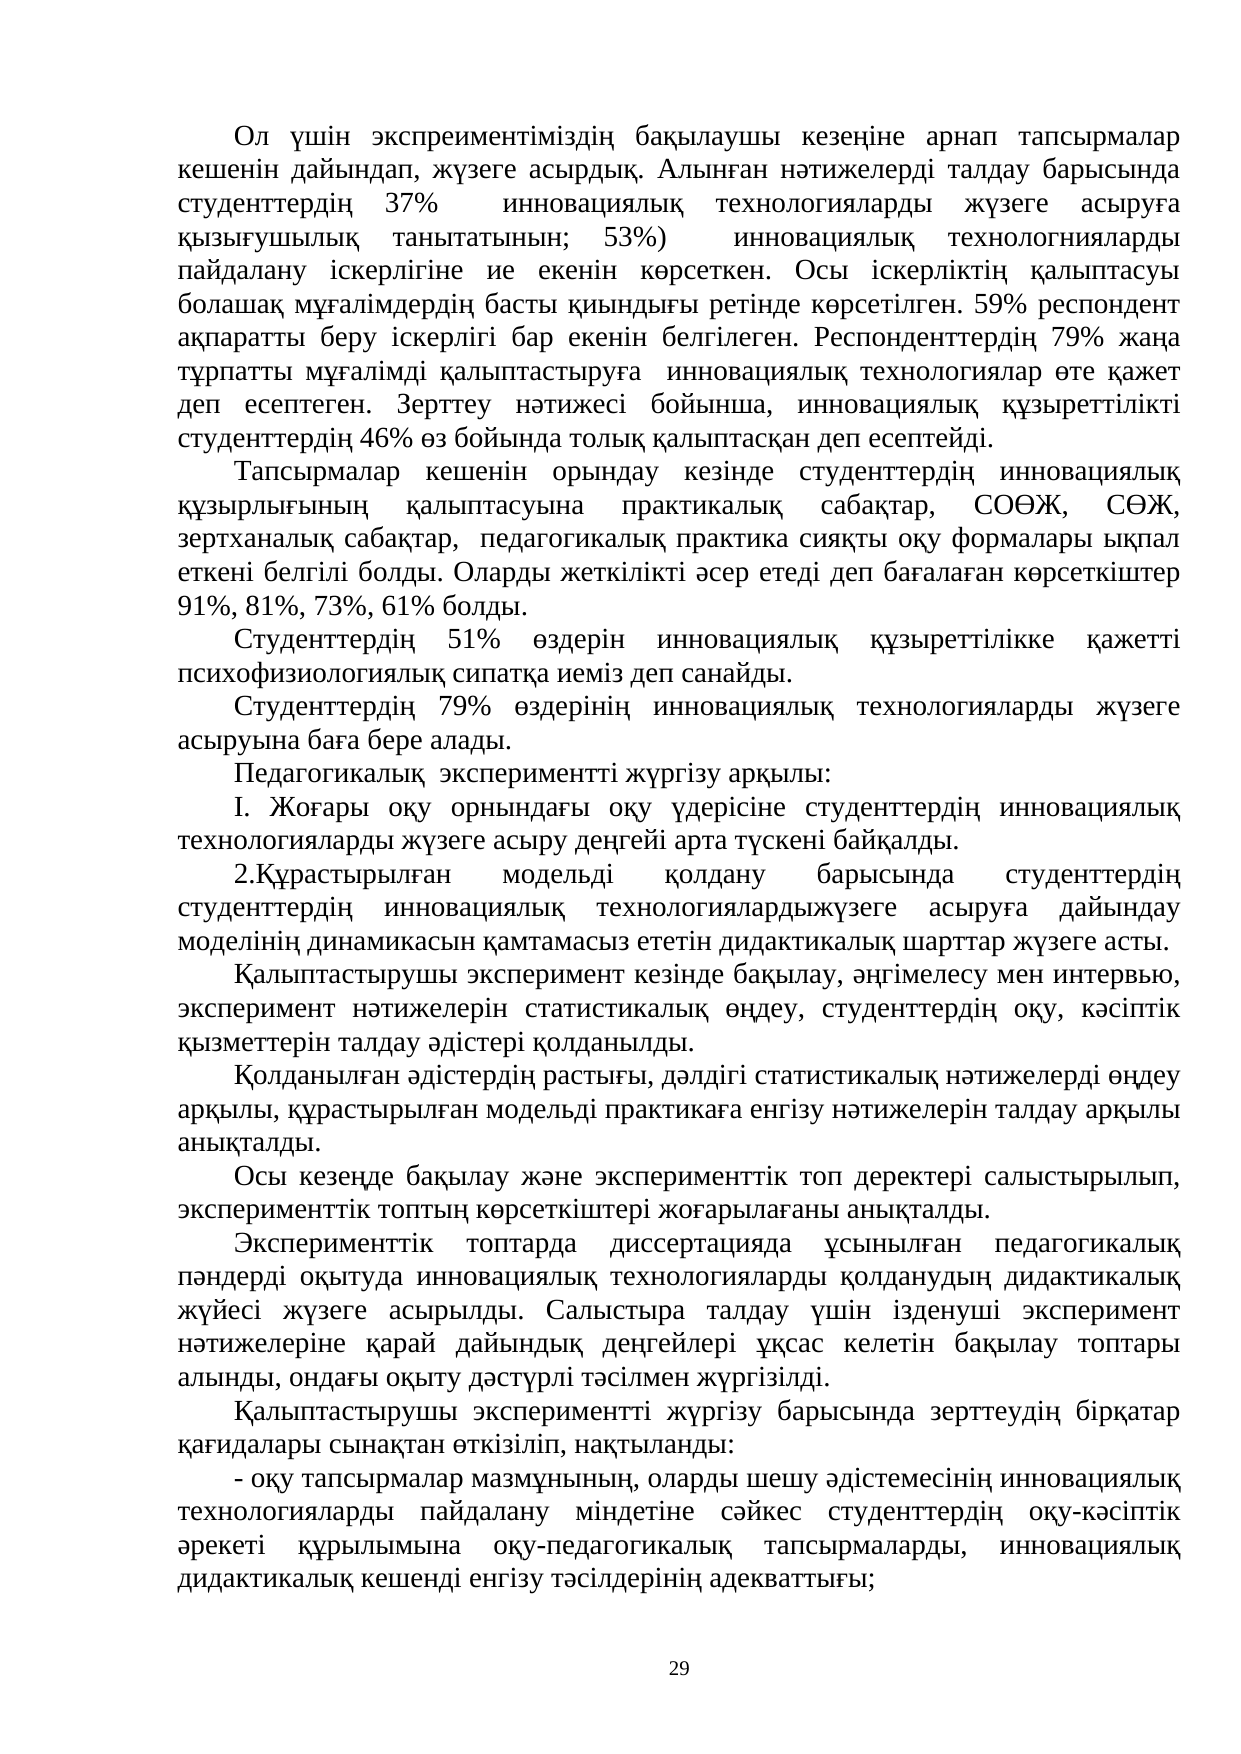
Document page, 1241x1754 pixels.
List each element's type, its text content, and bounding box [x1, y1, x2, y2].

text Осы кезеңде бақылау және эксперименттік топ деректері салыстырылып, эксперименттік топтың көрсеткіштері жоғарылағаны анықталды. [177, 1158, 1181, 1225]
text - оқу тапсырмалар мазмұнының, оларды шешу әдістемесінің инновациялық технологияларды пайдалану міндетіне сәйкес студенттердің оқу-кәсіптік әрекеті құрылымына оқу-педагогикалық тапсырмаларды, инновациялық дидактикалық кешенді енгізу тәсілдерінің адекваттығы; [177, 1460, 1181, 1594]
text Қолданылған әдістердің растығы, дәлдігі статистикалық нәтижелерді өңдеу арқылы, құрастырылған модельді практикаға енгізу нәтижелерін талдау арқылы анықталды. [177, 1057, 1181, 1158]
text Қалыптастырушы экспериментті жүргізу барысында зерттеудің бірқатар қағидалары сынақтан өткізіліп, нақтыланды: [177, 1393, 1181, 1460]
text Студенттердің 79% өздерінің инновациялық технологияларды жүзеге асыруына баға бере алады. [177, 688, 1181, 755]
text І. Жоғары оқу орнындағы оқу үдерісіне студенттердің инновациялық технологияларды жүзеге асыру деңгейі арта түскені байқалды. [177, 789, 1181, 856]
text Тапсырмалар кешенін орындау кезінде студенттердің инновациялық құзырлығының қалыптасуына практикалық сабақтар, СОӨЖ, СӨЖ, зертханалық сабақтар, педагогикалық практика сияқты оқу формалары ықпал еткені белгілі болды. Оларды жеткілікті әсер етеді деп бағалаған көрсеткіштер 91%, 81%, 73%, 61% болды. [177, 453, 1181, 621]
text Ол үшін экспреиментіміздің бақылаушы кезеңіне арнап тапсырмалар кешенін дайындап, жүзеге асырдық. Алынған нәтижелерді талдау барысында студенттердің 37% инновациялық технологияларды жүзеге асыруға қызығушылық танытатынын; 53%) инновациялық технологнияларды пайдалану іскерлігіне ие екенін көрсеткен. Осы іскерліктің қалыптасуы болашақ мұғалімдердің басты қиындығы ретінде көрсетілген. 59% респондент ақпаратты беру іскерлігі бар екенін белгілеген. Респонденттердің 79% жаңа тұрпатты мұғалімді қалыптастыруға инновациялық технологиялар өте қажет деп есептеген. Зерттеу нәтижесі бойынша, инновациялық құзыреттілікті студенттердің 46% өз бойында толық қалыптасқан деп есептейді. [177, 118, 1181, 453]
text Педагогикалық экспериментті жүргізу арқылы: [177, 755, 1181, 789]
text Эксперименттік топтарда диссертацияда ұсынылған педагогикалық пәндерді оқытуда инновациялық технологияларды қолданудың дидактикалық жүйесі жүзеге асырылды. Салыстыра талдау үшін ізденуші эксперимент нәтижелеріне қарай дайындық деңгейлері ұқсас келетін бақылау топтары алынды, ондағы оқыту дәстүрлі тәсілмен жүргізілді. [177, 1225, 1181, 1393]
text 2.Құрастырылған модельді қолдану барысында студенттердің студенттердің инновациялық технологиялардыжүзеге асыруға дайындау моделінің динамикасын қамтамасыз ететін дидактикалық шарттар жүзеге асты. [177, 856, 1181, 957]
text Қалыптастырушы эксперимент кезінде бақылау, әңгімелесу мен интервью, эксперимент нәтижелерін статистикалық өңдеу, студенттердің оқу, кәсіптік қызметтерін талдау әдістері қолданылды. [177, 957, 1181, 1057]
text Студенттердің 51% өздерін инновациялық құзыреттілікке қажетті психофизиологиялық сипатқа иеміз деп санайды. [177, 621, 1181, 688]
